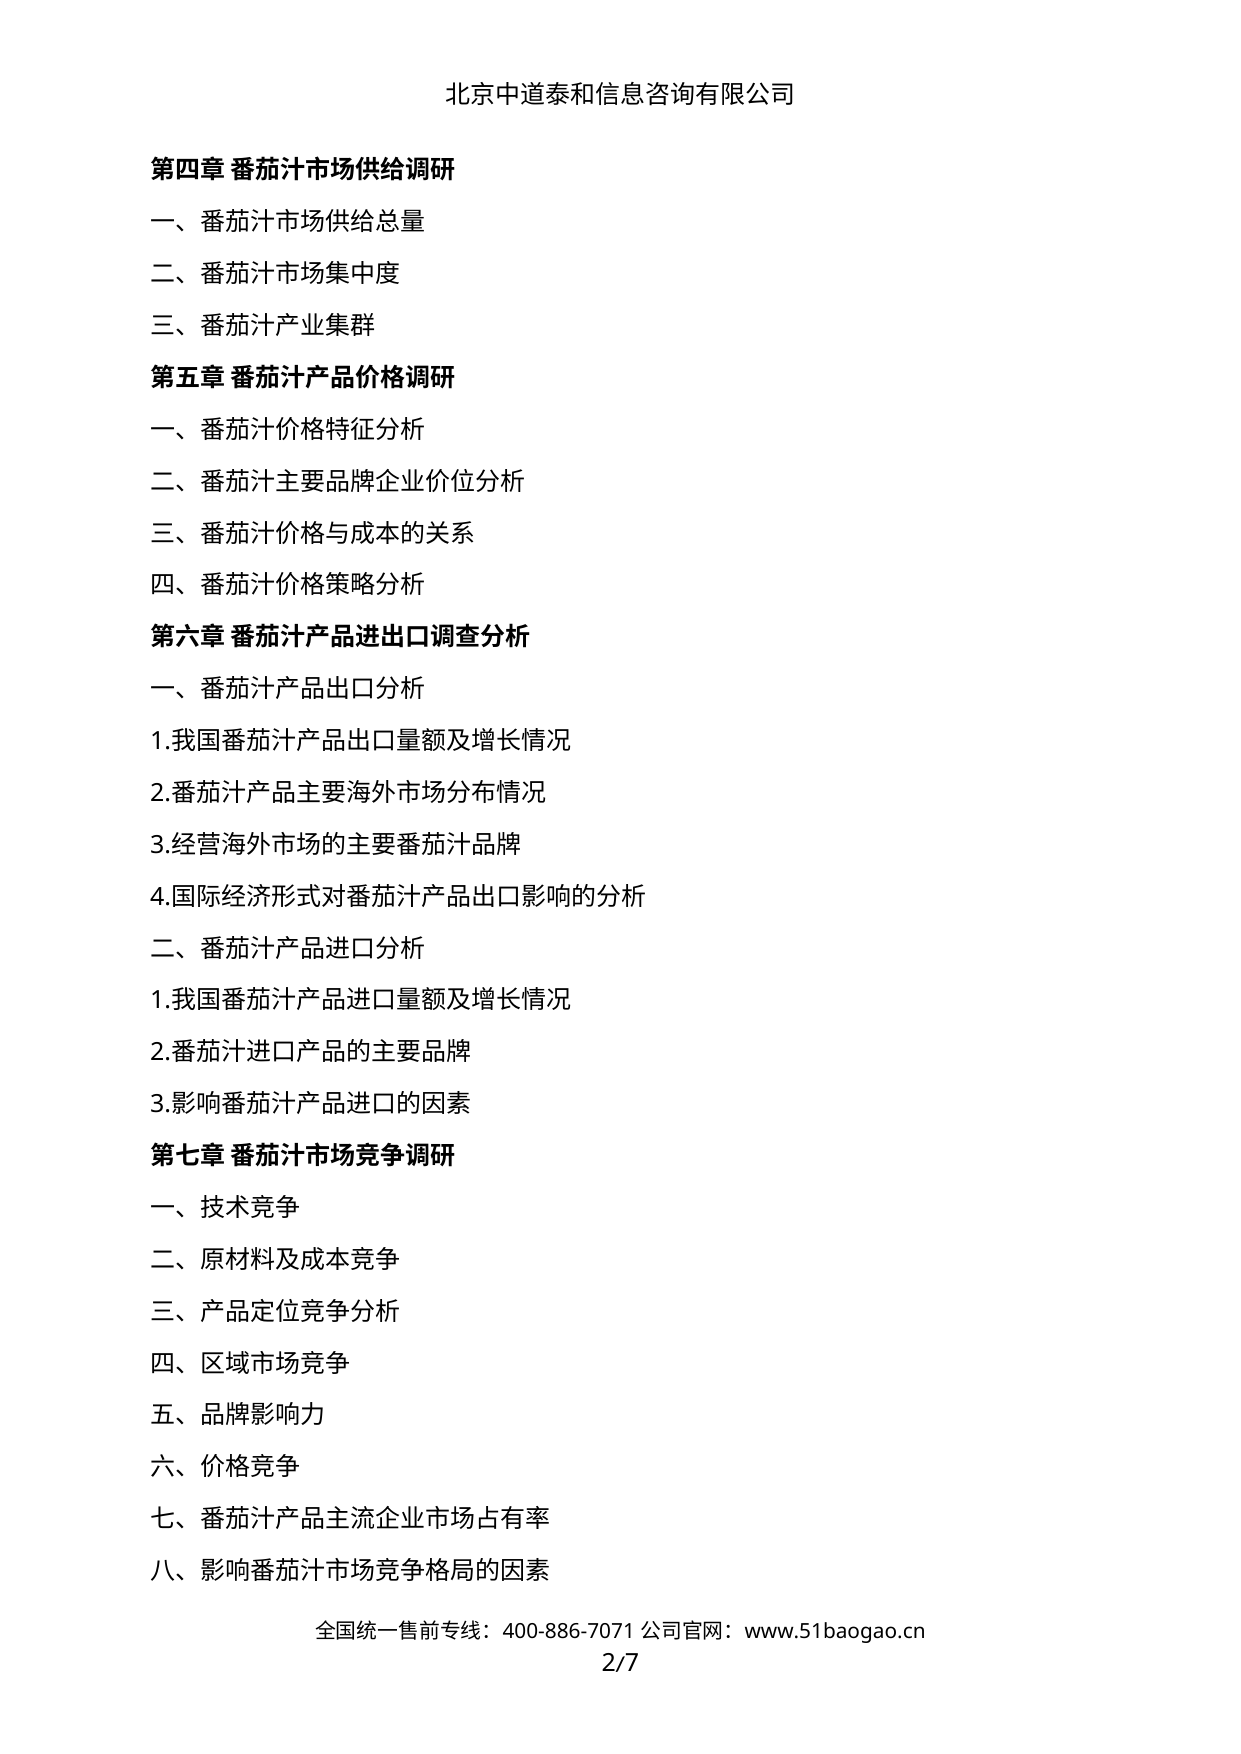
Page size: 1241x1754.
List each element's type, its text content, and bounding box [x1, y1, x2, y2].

text 五、品牌影响力 [150, 1395, 1090, 1431]
text 2.番茄汁进口产品的主要品牌 [150, 1032, 1090, 1068]
text 1.我国番茄汁产品出口量额及增长情况 [150, 721, 1090, 757]
text 三、产品定位竞争分析 [150, 1291, 1090, 1327]
text 四、番茄汁价格策略分析 [150, 565, 1090, 601]
text 3.经营海外市场的主要番茄汁品牌 [150, 824, 1090, 861]
text 2.番茄汁产品主要海外市场分布情况 [150, 772, 1090, 809]
text 一、番茄汁价格特征分析 [150, 409, 1090, 446]
text 第六章 番茄汁产品进出口调查分析 [150, 617, 1090, 653]
text 六、价格竞争 [150, 1447, 1090, 1483]
text 第四章 番茄汁市场供给调研 [150, 150, 1090, 186]
text 二、番茄汁市场集中度 [150, 254, 1090, 290]
text 第七章 番茄汁市场竞争调研 [150, 1136, 1090, 1172]
text 3.影响番茄汁产品进口的因素 [150, 1084, 1090, 1120]
text 一、番茄汁产品出口分析 [150, 669, 1090, 705]
text 八、影响番茄汁市场竞争格局的因素 [150, 1551, 1090, 1587]
text 七、番茄汁产品主流企业市场占有率 [150, 1499, 1090, 1535]
text 三、番茄汁价格与成本的关系 [150, 513, 1090, 549]
text 二、番茄汁主要品牌企业价位分析 [150, 461, 1090, 497]
text 1.我国番茄汁产品进口量额及增长情况 [150, 980, 1090, 1016]
text 二、原材料及成本竞争 [150, 1239, 1090, 1276]
text 三、番茄汁产业集群 [150, 306, 1090, 342]
text 第五章 番茄汁产品价格调研 [150, 357, 1090, 394]
text 一、技术竞争 [150, 1187, 1090, 1224]
text 一、番茄汁市场供给总量 [150, 202, 1090, 238]
text 4.国际经济形式对番茄汁产品出口影响的分析 [150, 876, 1090, 912]
text 四、区域市场竞争 [150, 1343, 1090, 1379]
text 二、番茄汁产品进口分析 [150, 928, 1090, 964]
